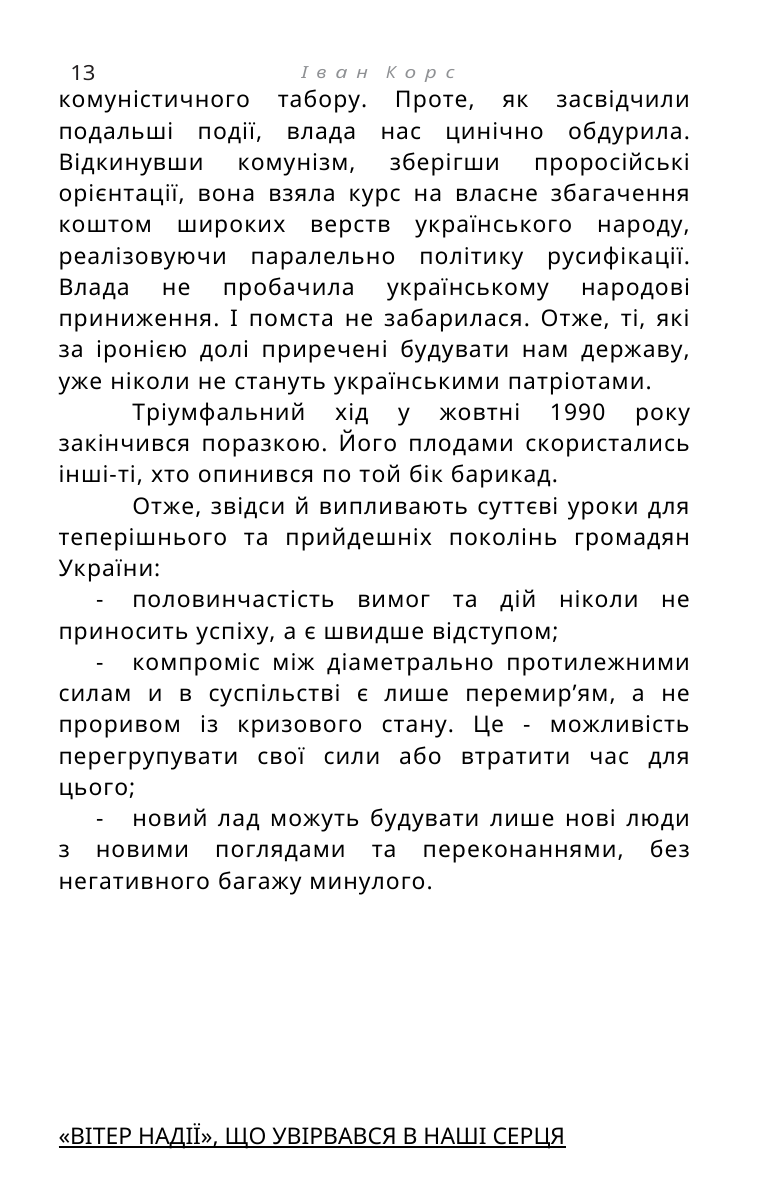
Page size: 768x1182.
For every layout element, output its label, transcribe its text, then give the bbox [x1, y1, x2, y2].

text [58, 83, 691, 396]
text «ВІТЕР НАДІЇ», ЩО УВІРВАВСЯ В НАШІ СЕРЦЯ [58, 1120, 691, 1151]
text Тріумфальний хід у жовтні 1990 року закінчився поразкою. Його плодами скористались інші-ті, хто опинився по той бік барикад. [58, 396, 691, 489]
text Отже, звідси й випливають суттєві уроки для теперішнього та прийдешніх поколінь громадян України: [58, 489, 691, 583]
list компроміс між діаметрально протилежними силам и в суспільстві є лише перемир’ям, а не проривом із кризового стану. Це - можливість перегрупувати свої сили або втратити час для цього; [58, 646, 691, 802]
list новий лад можуть будувати лише нові люди з новими поглядами та переконаннями, без негативного багажу минулого. [58, 802, 691, 896]
list половинчастість вимог та дій ніколи не приносить успіху, а є швидше відступом; [58, 583, 691, 646]
